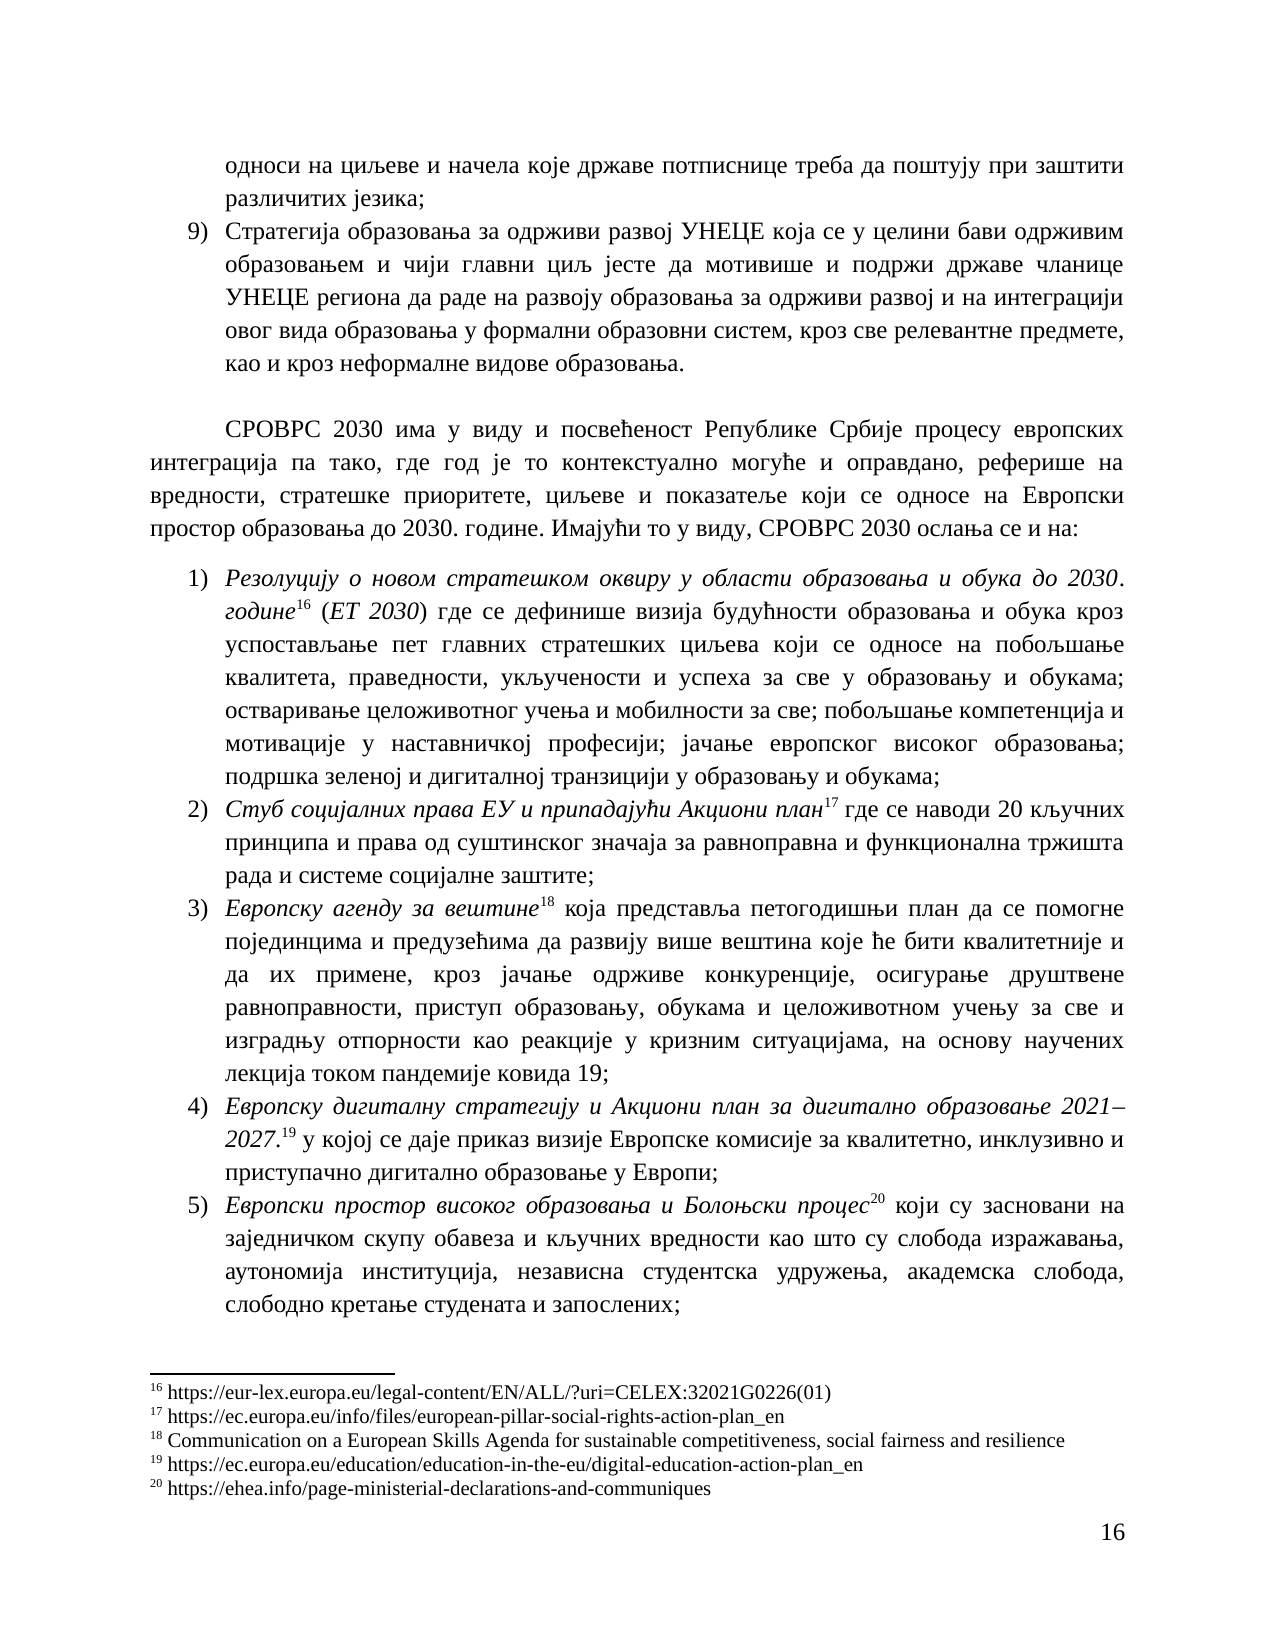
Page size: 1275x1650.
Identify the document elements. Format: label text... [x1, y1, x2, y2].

list Европску дигиталну стратегију и Акциони план за дигитално образовање 2021–2027. у којој се даје приказ визије Европске комисије за квалитетно, инклузивно и приступачно дигитално образовање у Европи; [187, 1091, 1125, 1186]
list Стуб социјалних права ЕУ и припадајући Акциони план где се наводи 20 кључних принципа и права од суштинског значаја за равноправна и функционална тржишта рада и системе социјалне заштите; [187, 794, 1125, 889]
list Европску агенду за вештине која представља петогодишњи план да се помогне појединцима и предузећима да развију више вештина које ће бити квалитетније и да их примене, кроз јачање одрживе конкуренције, осигурање друштвене равноправности, приступ образовању, обукама и целоживотном учењу за све и изградњу отпорности као реакције у кризним ситуацијама, на основу научених лекција током пандемије ковида 19; [187, 893, 1125, 1087]
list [187, 150, 1125, 212]
list Европски простор високог образовања и Болоњски процес који су засновани на заједничком скупу обавеза и кључних вредности као што су слобода изражавања, аутономија институција, независна студентска удружења, академска слобода, слободно кретање студената и запослених; [187, 1190, 1125, 1318]
list Резолуцију о новом стратешком оквиру у области образовања и обука до 2030. године (ЕТ 2030) где се дефинише визија будућности образовања и обука кроз успостављање пет главних стратешких циљева који се односе на побољшање квалитета, праведности, укључености и успеха за све у образовању и обукама; остваривање целоживотног учења и мобилности за све; побољшање компетенција и мотивације у наставничкој професији; јачање европског високог образовања; подршка зеленој и дигиталној транзицији у образовању и обукама; [187, 563, 1125, 790]
text СРОВРС 2030 има у виду и посвећеност Републике Србије процесу европских интеграција па тако, где год је то контекстуално могуће и оправдано, реферише на вредности, стратешке приоритете, циљеве и показатеље који се односе на Европски простор образовања до 2030. године. Имајући то у виду, СРОВРС 2030 ослања се и на: [150, 414, 1125, 542]
list Стратегија образовања за одрживи развој УНЕЦЕ која се у целини бави одрживим образовањем и чији главни циљ јесте да мотивише и подржи државе чланице УНЕЦЕ региона да раде на развоју образовања за одрживи развој и на интеграцији овог вида образовања у формални образовни систем, кроз све релевантне предмете, као и кроз неформалне видове образовања. [187, 216, 1125, 377]
